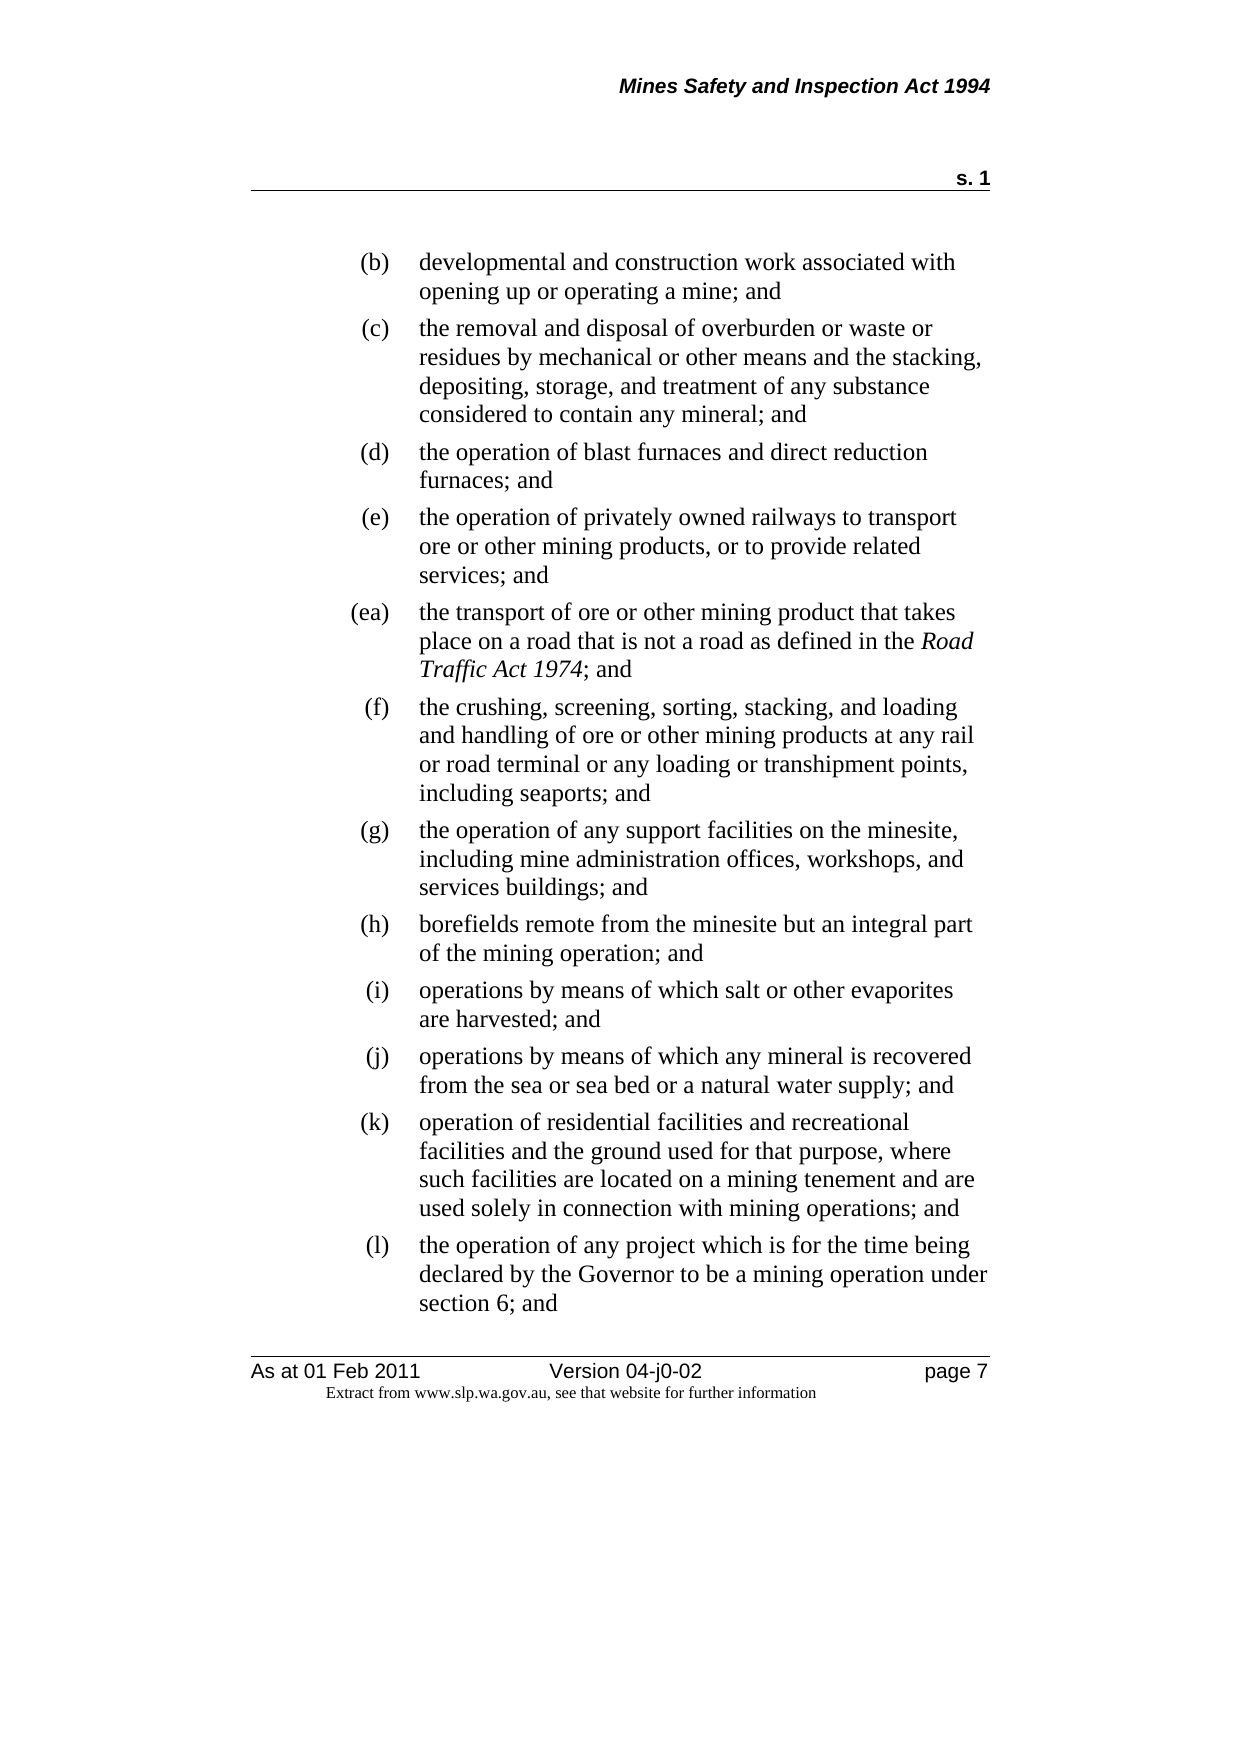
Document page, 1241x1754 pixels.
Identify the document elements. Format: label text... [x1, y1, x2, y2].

text (f) the crushing, screening, sorting, stacking, and loading and handling of ore or other mining products at any rail or road terminal or any loading or transhipment points, including seaports; and [251, 692, 990, 807]
text (c) the removal and disposal of overburden or waste or residues by mechanical or other means and the stacking, depositing, storage, and treatment of any substance considered to contain any mineral; and [251, 313, 990, 428]
text (ea) the transport of ore or other mining product that takes place on a road that is not a road as defined in the Road Traffic Act 1974; and [251, 597, 990, 683]
text (k) operation of residential facilities and recreational facilities and the ground used for that purpose, where such facilities are located on a mining tenement and are used solely in connection with mining operations; and [251, 1107, 990, 1222]
text (l) the operation of any project which is for the time being declared by the Governor to be a mining operation under section 6; and [251, 1230, 990, 1317]
text (d) the operation of blast furnaces and direct reduction furnaces; and [251, 437, 990, 494]
text (b) developmental and construction work associated with opening up or operating a mine; and [251, 247, 990, 305]
text (e) the operation of privately owned railways to transport ore or other mining products, or to provide related services; and [251, 502, 990, 589]
text (g) the operation of any support facilities on the minesite, including mine administration offices, workshops, and services buildings; and [251, 815, 990, 901]
text (h) borefields remote from the minesite but an integral part of the mining operation; and [251, 909, 990, 967]
text (i) operations by means of which salt or other evaporites are harvested; and [251, 975, 990, 1033]
text (j) operations by means of which any mineral is recovered from the sea or sea bed or a natural water supply; and [251, 1041, 990, 1099]
